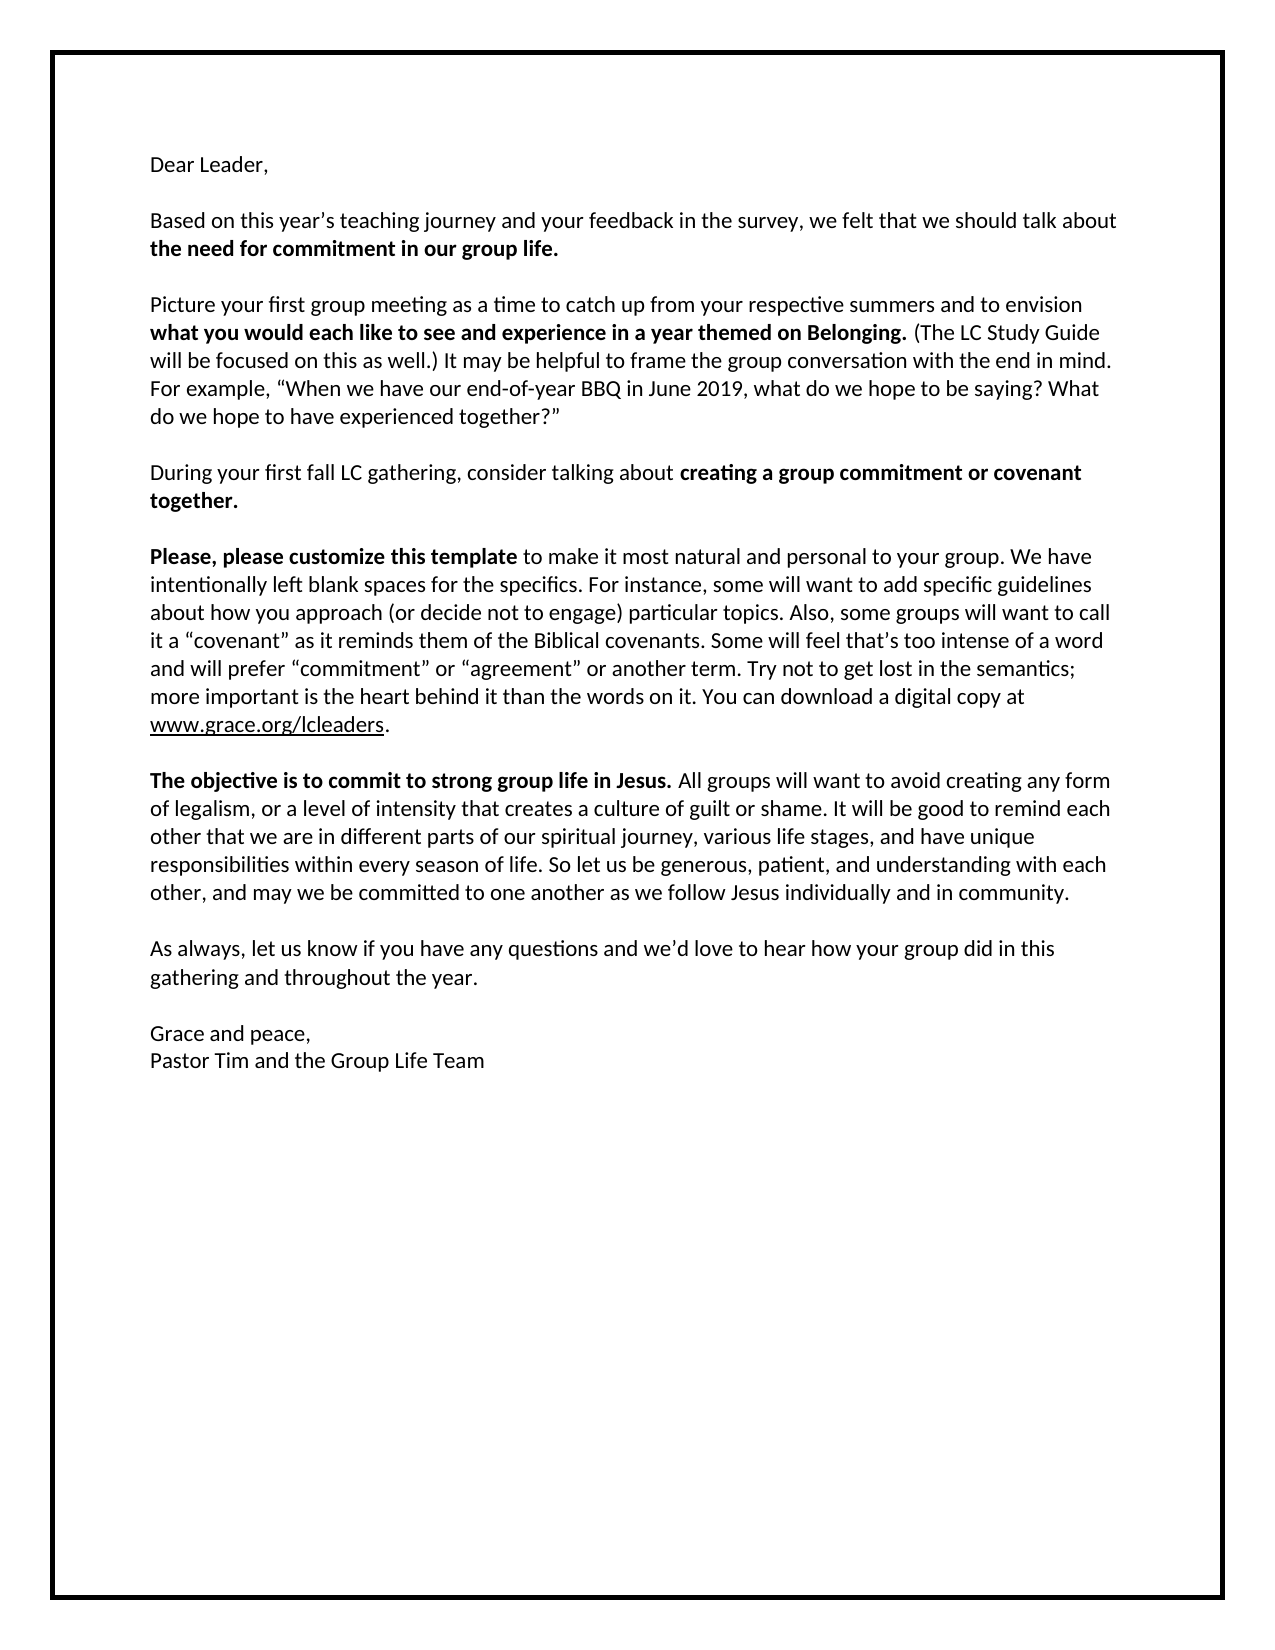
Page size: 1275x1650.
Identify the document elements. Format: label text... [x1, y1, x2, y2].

text Based on this year’s teaching journey and your feedback in the survey, we felt that we should talk about the need for commitment in our group life. [150, 206, 1125, 262]
text Grace and peace, [150, 1019, 1125, 1047]
text The objective is to commit to strong group life in Jesus. All groups will want to avoid creating any form of legalism, or a level of intensity that creates a culture of guilt or shame. It will be good to remind each other that we are in different parts of our spiritual journey, various life stages, and have unique responsibilities within every season of life. So let us be generous, patient, and understanding with each other, and may we be committed to one another as we follow Jesus individually and in community. [150, 766, 1125, 907]
text Picture your first group meeting as a time to catch up from your respective summers and to envision what you would each like to see and experience in a year themed on Belonging. (The LC Study Guide will be focused on this as well.) It may be helpful to frame the group conversation with the end in mind. For example, “When we have our end-of-year BBQ in June 2019, what do we hope to be saying? What do we hope to have experienced together?” [150, 290, 1125, 430]
text Please, please customize this template to make it most natural and personal to your group. We have intentionally left blank spaces for the specifics. For instance, some will want to add specific guidelines about how you approach (or decide not to engage) particular topics. Also, some groups will want to call it a “covenant” as it reminds them of the Biblical covenants. Some will feel that’s too intense of a word and will prefer “commitment” or “agreement” or another term. Try not to get lost in the semantics; more important is the heart behind it than the words on it. You can download a digital copy at www.grace.org/lcleaders. [150, 542, 1125, 738]
text Dear Leader, [150, 150, 1125, 178]
text Pastor Tim and the Group Life Team [150, 1047, 1125, 1075]
text During your first fall LC gathering, consider talking about creating a group commitment or covenant together. [150, 458, 1125, 514]
text As always, let us know if you have any questions and we’d love to hear how your group did in this gathering and throughout the year. [150, 934, 1125, 991]
